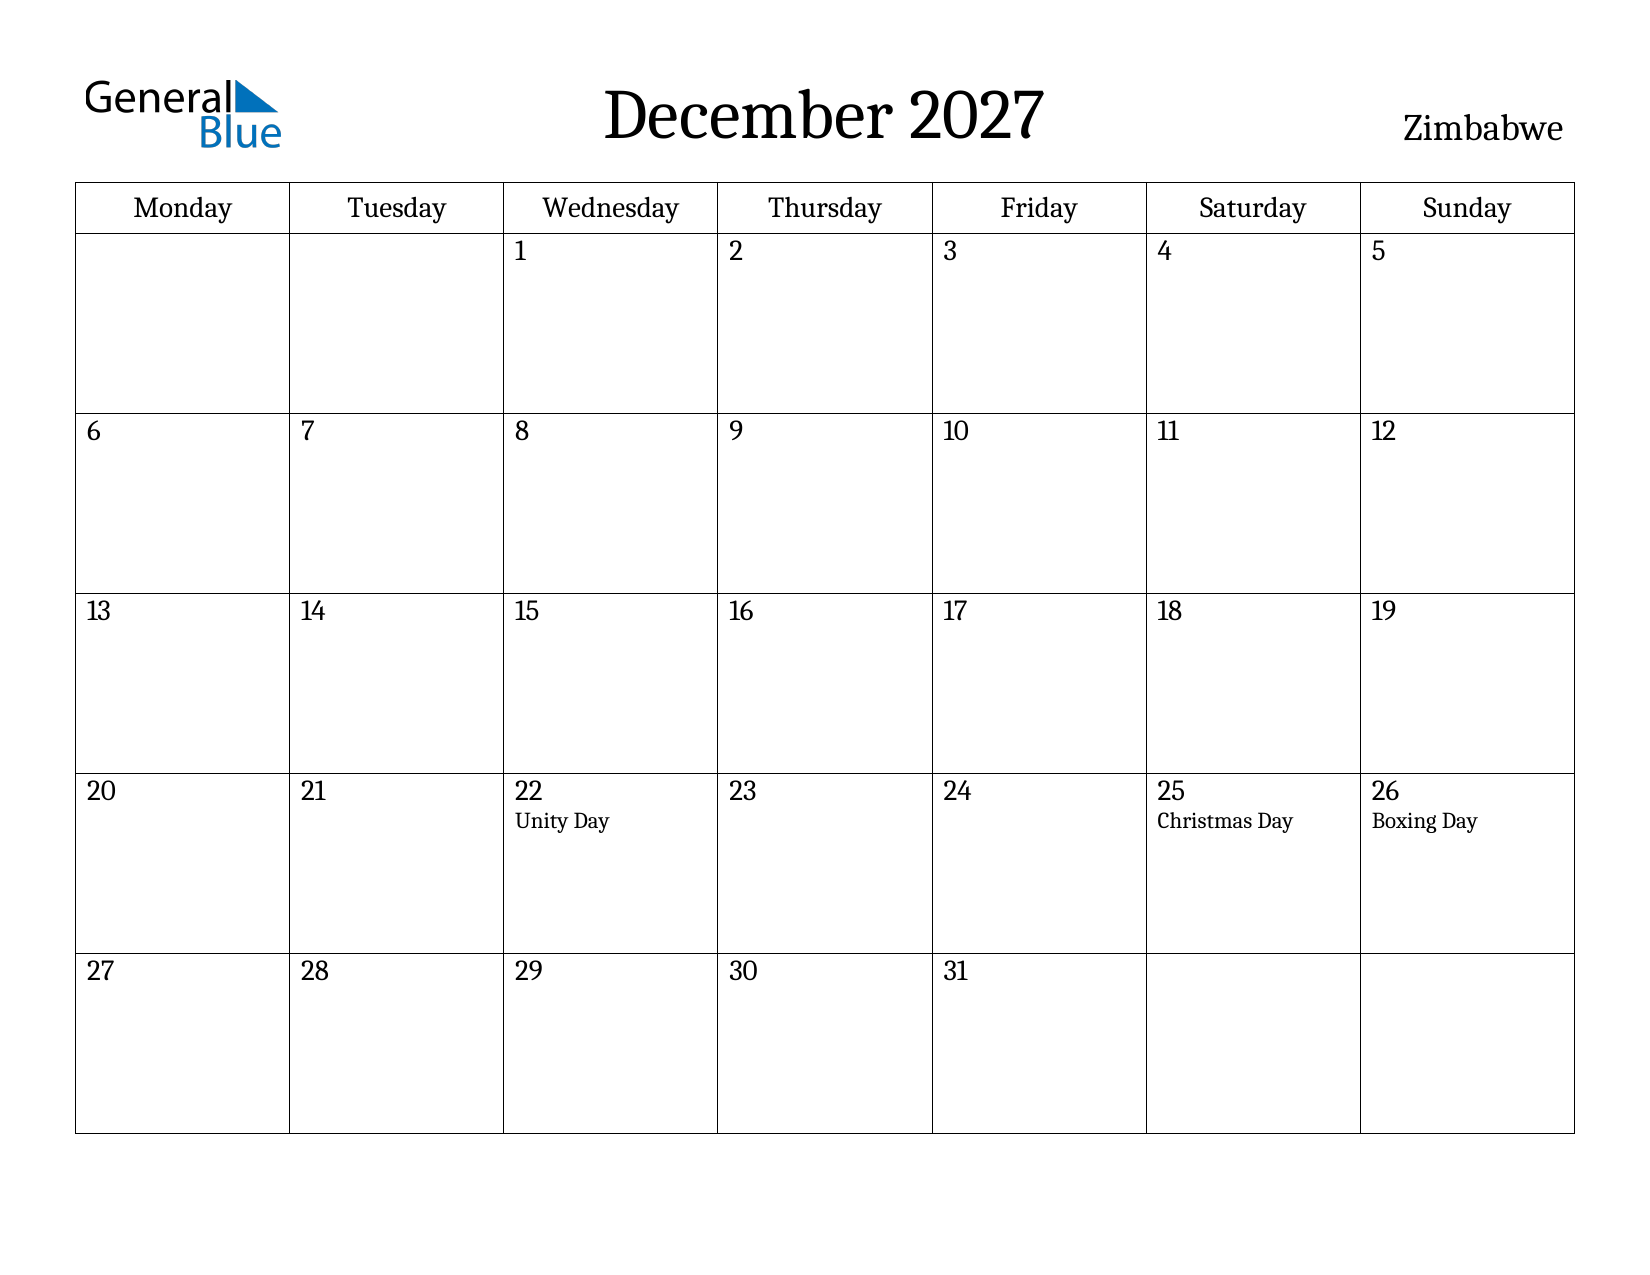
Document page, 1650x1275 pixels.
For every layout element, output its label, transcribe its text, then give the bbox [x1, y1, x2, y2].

table_header December 2027 [504, 75, 1146, 182]
table_cell 27 [76, 954, 289, 987]
table_cell 29 [504, 954, 717, 987]
table_cell [1147, 988, 1360, 1133]
table_cell 25 [1147, 774, 1360, 807]
table_cell 18 [1147, 594, 1360, 627]
table_cell 19 [1361, 594, 1574, 627]
table_cell [933, 627, 1146, 773]
table_cell [76, 988, 289, 1133]
table_cell [718, 988, 932, 1133]
table_cell Boxing Day [1361, 808, 1574, 953]
table_cell [76, 448, 289, 593]
table_cell Wednesday [504, 183, 717, 233]
table_cell [504, 988, 717, 1133]
table_header Zimbabwe [1146, 75, 1574, 182]
table_cell 31 [933, 954, 1146, 987]
table_cell [504, 448, 717, 593]
table_cell [290, 267, 503, 413]
table_cell [290, 988, 503, 1133]
table_cell 5 [1361, 234, 1574, 267]
table_header [76, 75, 503, 182]
table_cell [1361, 448, 1574, 593]
table_cell [1147, 954, 1360, 987]
table_cell [504, 627, 717, 773]
table_cell [290, 627, 503, 773]
table_cell 2 [718, 234, 932, 267]
table_cell Friday [933, 183, 1146, 233]
table_cell Tuesday [290, 183, 503, 233]
table_cell [933, 267, 1146, 413]
picture [86, 80, 281, 148]
table_cell [76, 808, 289, 953]
table_cell 28 [290, 954, 503, 987]
table_cell 4 [1147, 234, 1360, 267]
table_cell [933, 988, 1146, 1133]
table_cell Unity Day [504, 808, 717, 953]
table_cell 9 [718, 414, 932, 447]
table_cell 23 [718, 774, 932, 807]
table_cell 22 [504, 774, 717, 807]
table_cell [290, 448, 503, 593]
table_cell 16 [718, 594, 932, 627]
table_cell 14 [290, 594, 503, 627]
table_cell 13 [76, 594, 289, 627]
table_cell [718, 808, 932, 953]
table_cell 20 [76, 774, 289, 807]
table_cell [718, 448, 932, 593]
table_cell [76, 267, 289, 413]
table_cell [76, 234, 289, 267]
table_cell 6 [76, 414, 289, 447]
table_cell [290, 234, 503, 267]
table_cell [1147, 627, 1360, 773]
table_cell 15 [504, 594, 717, 627]
table_cell Sunday [1361, 183, 1574, 233]
table_cell [1147, 267, 1360, 413]
table_cell [290, 808, 503, 953]
table_cell 8 [504, 414, 717, 447]
table_cell [1361, 267, 1574, 413]
table_cell [933, 808, 1146, 953]
table_cell 24 [933, 774, 1146, 807]
table_cell 11 [1147, 414, 1360, 447]
table_cell [1361, 627, 1574, 773]
table_cell [933, 448, 1146, 593]
table_cell Saturday [1147, 183, 1360, 233]
table_cell 3 [933, 234, 1146, 267]
table_cell [718, 267, 932, 413]
table_cell [1361, 988, 1574, 1133]
table_cell 12 [1361, 414, 1574, 447]
table_cell 7 [290, 414, 503, 447]
table_cell [1147, 448, 1360, 593]
table_cell 1 [504, 234, 717, 267]
table_cell [504, 267, 717, 413]
table_cell [1361, 954, 1574, 987]
table_cell 17 [933, 594, 1146, 627]
table_cell Thursday [718, 183, 932, 233]
table_cell 21 [290, 774, 503, 807]
table_cell [718, 627, 932, 773]
table_cell 26 [1361, 774, 1574, 807]
table_cell [76, 627, 289, 773]
table_cell Monday [76, 183, 289, 233]
table_cell 10 [933, 414, 1146, 447]
table_cell Christmas Day [1147, 808, 1360, 953]
table_cell 30 [718, 954, 932, 987]
